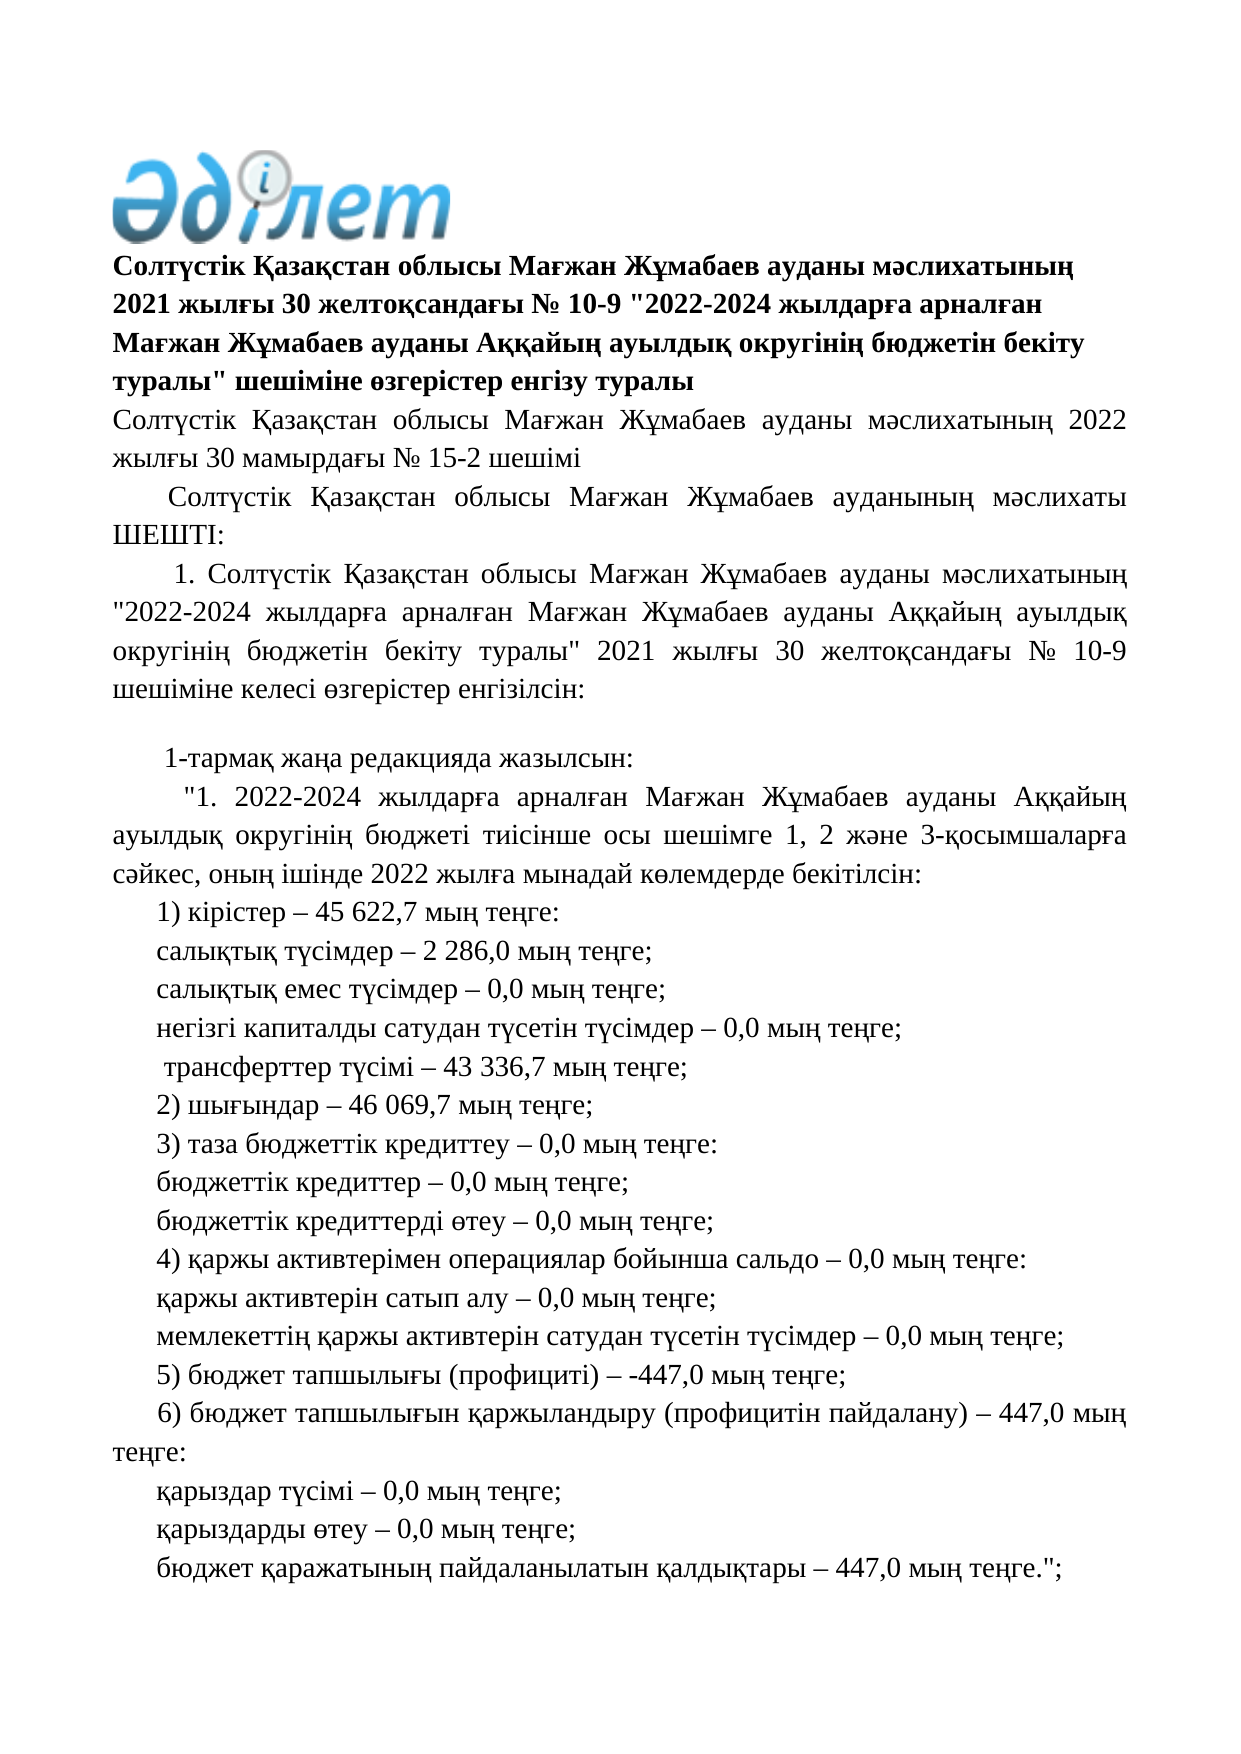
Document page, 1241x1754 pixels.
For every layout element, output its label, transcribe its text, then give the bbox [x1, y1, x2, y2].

text 5) бюджет тапшылығы (профициті) – -447,0 мың теңге; [112, 1357, 1128, 1391]
text Солтүстік Қазақстан облысы Мағжан Жұмабаев ауданы мәслихатының 2021 жылғы 30 желтоқсандағы № 10-9 "2022-2024 жылдарға арналған Мағжан Жұмабаев ауданы Аққайың ауылдық округінің бюджетін бекіту туралы" шешіміне өзгерістер енгізу туралы [112, 248, 1128, 397]
text 3) таза бюджеттік кредиттеу – 0,0 мың теңге: [112, 1126, 1128, 1159]
text "1. 2022-2024 жылдарға арналған Мағжан Жұмабаев ауданы Аққайың ауылдық округінің бюджеті тиісінше осы шешімге 1, 2 және 3-қосымшаларға сәйкес, оның ішінде 2022 жылға мынадай көлемдерде бекітілсін: [112, 779, 1128, 889]
text бюджеттік кредиттер – 0,0 мың теңге; [112, 1164, 1128, 1198]
text негізгі капиталды сатудан түсетін түсімдер – 0,0 мың теңге; [112, 1010, 1128, 1044]
text салықтық емес түсімдер – 0,0 мың теңге; [112, 972, 1128, 1005]
text қаржы активтерін сатып алу – 0,0 мың теңге; [112, 1280, 1128, 1313]
picture [112, 150, 451, 244]
text 4) қаржы активтерімен операциялар бойынша сальдо – 0,0 мың теңге: [112, 1241, 1128, 1275]
text мемлекеттің қаржы активтерін сатудан түсетін түсімдер – 0,0 мың теңге; [112, 1318, 1128, 1352]
text Солтүстік Қазақстан облысы Мағжан Жұмабаев ауданы мәслихатының 2022 жылғы 30 мамырдағы № 15-2 шешімі [112, 402, 1128, 474]
text трансферттер түсімі – 43 336,7 мың теңге; [112, 1049, 1128, 1082]
text салықтық түсімдер – 2 286,0 мың теңге; [112, 933, 1128, 967]
text Солтүстік Қазақстан облысы Мағжан Жұмабаев ауданының мәслихаты ШЕШТІ: [112, 479, 1128, 551]
text 6) бюджет тапшылығын қаржыландыру (профицитін пайдалану) – 447,0 мың теңге: [112, 1396, 1128, 1468]
text бюджет қаражатының пайдаланылатын қалдықтары – 447,0 мың теңге."; [112, 1550, 1128, 1583]
text қарыздарды өтеу – 0,0 мың теңге; [112, 1511, 1128, 1545]
text 1. Солтүстік Қазақстан облысы Мағжан Жұмабаев ауданы мәслихатының "2022-2024 жылдарға арналған Мағжан Жұмабаев ауданы Аққайың ауылдық округінің бюджетін бекіту туралы" 2021 жылғы 30 желтоқсандағы № 10-9 шешіміне келесі өзгерістер енгізілсін: [112, 556, 1128, 705]
text 1-тармақ жаңа редакцияда жазылсын: [112, 740, 1128, 774]
text 1) кірістер – 45 622,7 мың теңге: [112, 894, 1128, 928]
text бюджеттік кредиттерді өтеу – 0,0 мың теңге; [112, 1203, 1128, 1236]
text 2) шығындар – 46 069,7 мың теңге; [112, 1087, 1128, 1121]
text қарыздар түсімі – 0,0 мың теңге; [112, 1473, 1128, 1506]
